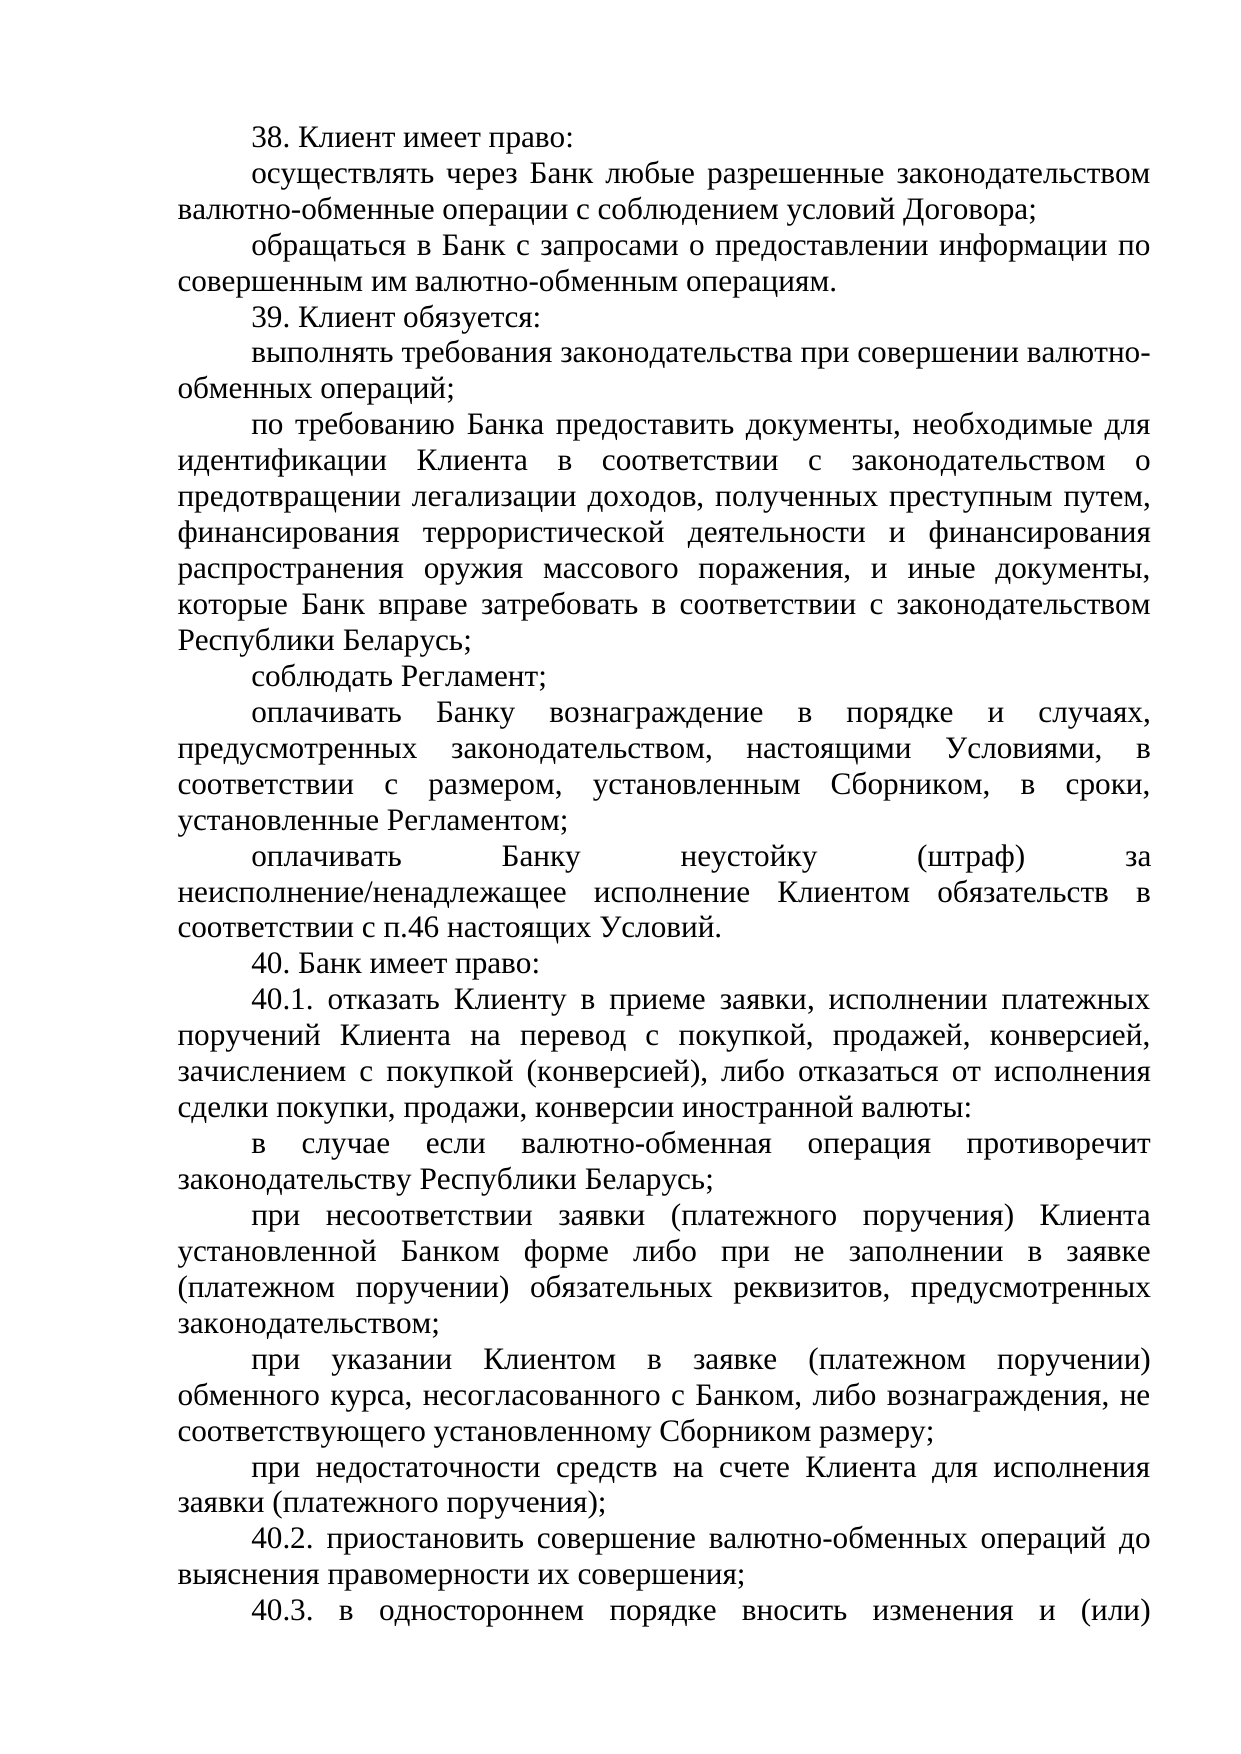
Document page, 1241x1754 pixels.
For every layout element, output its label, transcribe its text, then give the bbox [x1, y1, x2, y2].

text по требованию Банка предоставить документы, необходимые для идентификации Клиента в соответствии с законодательством о предотвращении легализации доходов, полученных преступным путем, финансирования террористической деятельности и финансирования распространения оружия массового поражения, и иные документы, которые Банк вправе затребовать в соответствии с законодательством Республики Беларусь; [177, 406, 1152, 657]
text 38. Клиент имеет право: [177, 118, 1152, 154]
text соблюдать Регламент; [177, 657, 1152, 693]
text выполнять требования законодательства при совершении валютно-обменных операций; [177, 334, 1152, 406]
text при недостаточности средств на счете Клиента для исполнения заявки (платежного поручения); [177, 1448, 1152, 1520]
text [177, 1592, 1152, 1627]
text в случае если валютно-обменная операция противоречит законодательству Республики Беларусь; [177, 1124, 1152, 1196]
text 39. Клиент обязуется: [177, 298, 1152, 334]
text осуществлять через Банк любые разрешенные законодательством валютно-обменные операции с соблюдением условий Договора; [177, 154, 1152, 226]
text 40. Банк имеет право: [177, 945, 1152, 981]
text оплачивать Банку неустойку (штраф) за неисполнение/ненадлежащее исполнение Клиентом обязательств в соответствии с п.46 настоящих Условий. [177, 837, 1152, 945]
text оплачивать Банку вознаграждение в порядке и случаях, предусмотренных законодательством, настоящими Условиями, в соответствии с размером, установленным Сборником, в сроки, установленные Регламентом; [177, 693, 1152, 837]
text 40.2. приостановить совершение валютно-обменных операций до выяснения правомерности их совершения; [177, 1520, 1152, 1592]
text при несоответствии заявки (платежного поручения) Клиента установленной Банком форме либо при не заполнении в заявке (платежном поручении) обязательных реквизитов, предусмотренных законодательством; [177, 1196, 1152, 1340]
text обращаться в Банк с запросами о предоставлении информации по совершенным им валютно-обменным операциям. [177, 226, 1152, 298]
text при указании Клиентом в заявке (платежном поручении) обменного курса, несогласованного с Банком, либо вознаграждения, не соответствующего установленному Сборником размеру; [177, 1340, 1152, 1448]
text 40.1. отказать Клиенту в приеме заявки, исполнении платежных поручений Клиента на перевод с покупкой, продажей, конверсией, зачислением с покупкой (конверсией), либо отказаться от исполнения сделки покупки, продажи, конверсии иностранной валюты: [177, 981, 1152, 1124]
